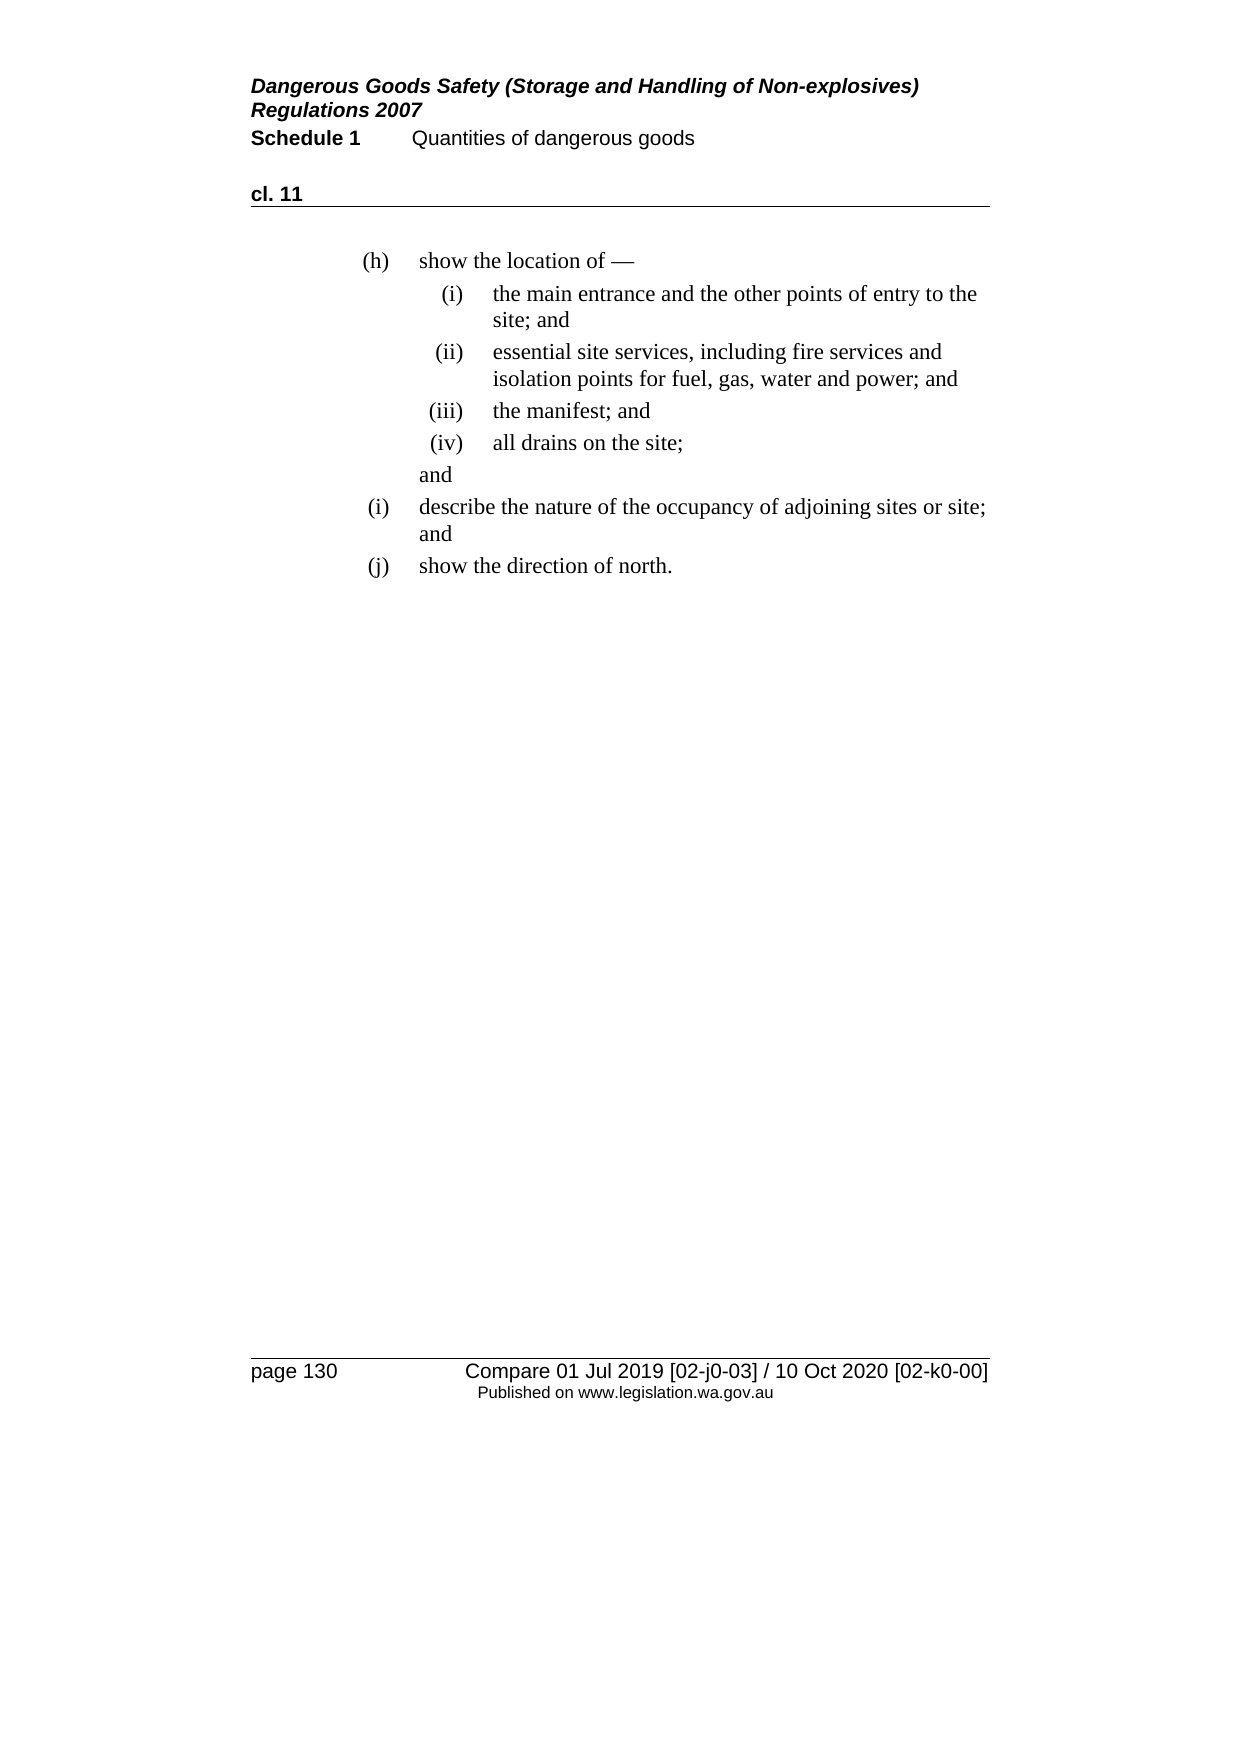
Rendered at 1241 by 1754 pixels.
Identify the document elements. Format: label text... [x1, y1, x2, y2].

text (ii) essential site services, including fire services and isolation points for fuel, gas, water and power; and [251, 338, 990, 391]
text (h) show the location of — [251, 247, 990, 274]
text (j) show the direction of north. [251, 552, 990, 578]
text (i) the main entrance and the other points of entry to the site; and [251, 280, 990, 332]
text and [251, 461, 990, 487]
text (iii) the manifest; and [251, 397, 990, 423]
text (i) describe the nature of the occupancy of adjoining sites or site; and [251, 493, 990, 546]
text (iv) all drains on the site; [251, 429, 990, 455]
